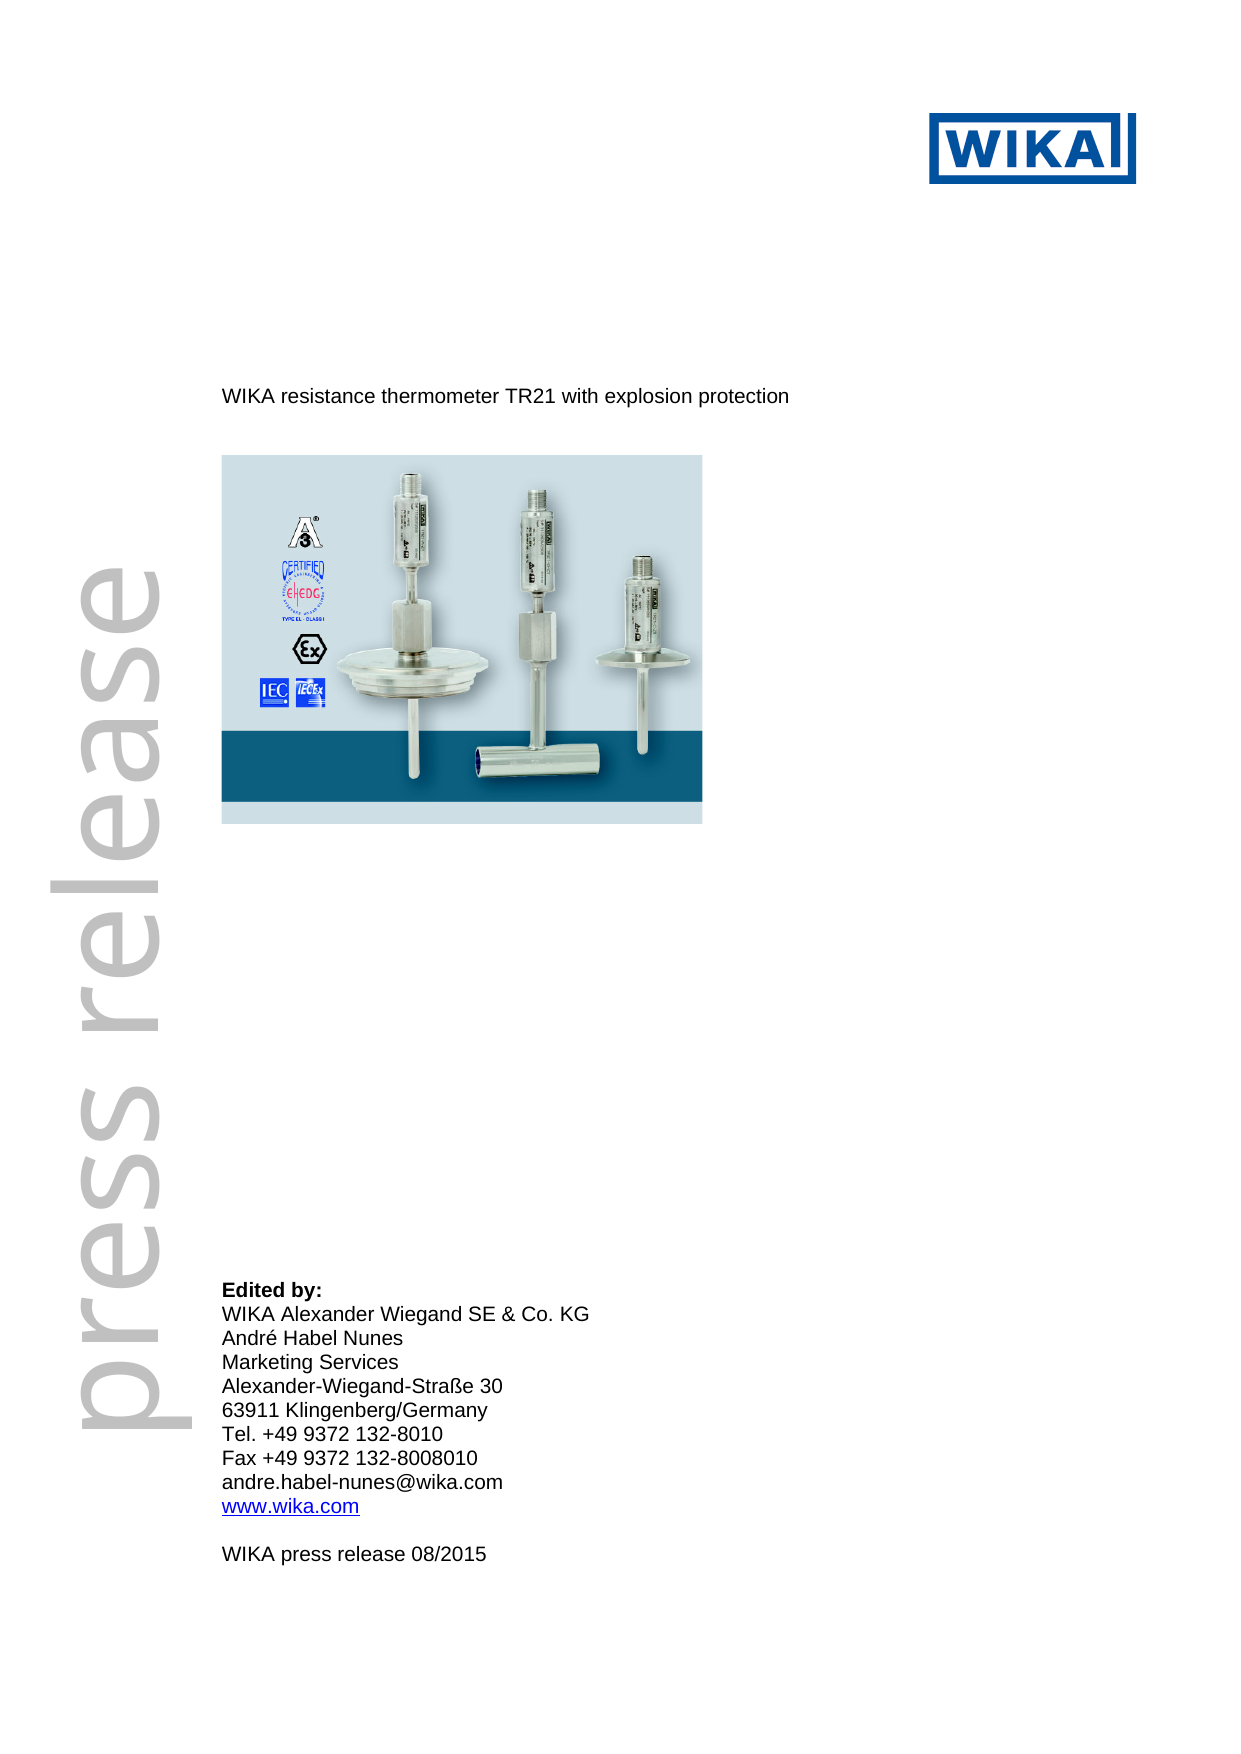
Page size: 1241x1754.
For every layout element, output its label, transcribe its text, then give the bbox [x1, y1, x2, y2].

text WIKA press release 08/2015 [222, 1542, 930, 1566]
text WIKA Alexander Wiegand SE & Co. KG [222, 1302, 930, 1326]
text Alexander-Wiegand-Straße 30 [222, 1374, 930, 1398]
text 63911 Klingenberg/Germany [222, 1398, 930, 1422]
text Marketing Services [222, 1350, 930, 1374]
picture [221, 455, 703, 824]
text Fax +49 9372 132-8008010 [222, 1446, 930, 1470]
text Edited by: [222, 1278, 930, 1302]
picture [929, 113, 1137, 184]
text andre.habel-nunes@wika.com [222, 1470, 930, 1494]
text Tel. +49 9372 132-8010 [222, 1422, 930, 1446]
text WIKA resistance thermometer TR21 with explosion protection [222, 384, 930, 408]
text André Habel Nunes [222, 1326, 930, 1350]
text www.wika.com [222, 1494, 930, 1518]
